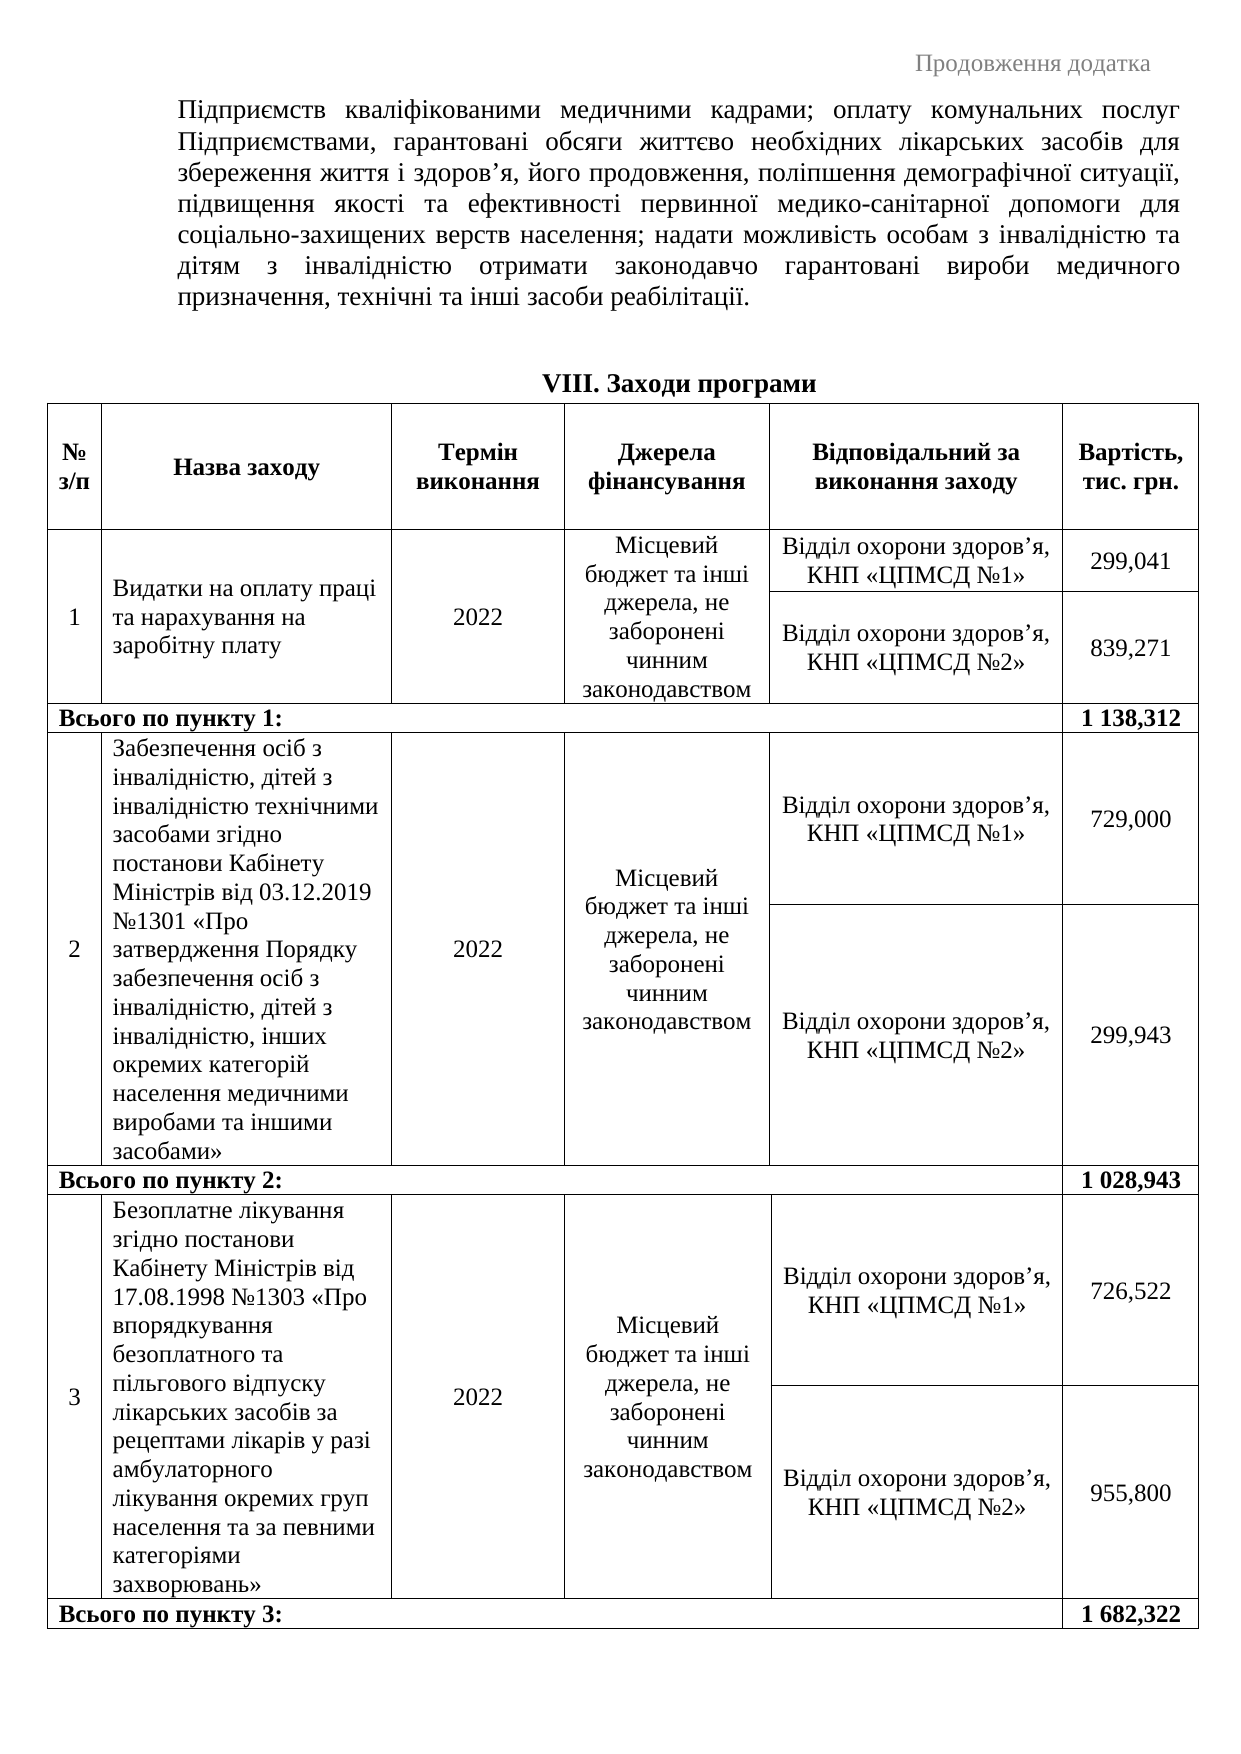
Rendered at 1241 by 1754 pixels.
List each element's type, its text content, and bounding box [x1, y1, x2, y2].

table_cell 2 [48, 733, 101, 1164]
table_cell Безоплатне лікування згідно постанови Кабінету Міністрів від 17.08.1998 №1303 «Про впорядкування безоплатного та пільгового відпуску лікарських засобів за рецептами лікарів у разі амбулаторного лікування окремих груп населення та за певними категоріями захворювань» [102, 1195, 391, 1598]
table_header № з/п [48, 404, 101, 529]
table_cell 299,943 [1063, 905, 1198, 1164]
table_cell 2022 [392, 1195, 564, 1598]
table_cell 839,271 [1063, 592, 1198, 702]
table_cell Місцевий бюджет та інші джерела, не заборонені чинним законодавством [565, 530, 769, 702]
table_header Джерела фінансування [565, 404, 769, 529]
table_cell Всього по пункту 3: [48, 1599, 1062, 1628]
table_cell Забезпечення осіб з інвалідністю, дітей з інвалідністю технічними засобами згідно постанови Кабінету Міністрів від 03.12.2019 №1301 «Про затвердження Порядку забезпечення осіб з інвалідністю, дітей з інвалідністю, інших окремих категорій населення медичними виробами та іншими засобами» [102, 733, 391, 1164]
table_cell 729,000 [1063, 733, 1198, 904]
table_cell Видатки на оплату праці та нарахування на заробітну плату [102, 530, 391, 702]
table_cell 955,800 [1063, 1386, 1198, 1598]
table_cell Відділ охорони здоров’я, КНП «ЦПМСД №1» [770, 733, 1062, 904]
table_header Назва заходу [102, 404, 391, 529]
text Продовження додатка [914, 48, 1181, 77]
text Підприємств кваліфікованими медичними кадрами; оплату комунальних послуг Підприємствами, гарантовані обсяги життєво необхідних лікарських засобів для збереження життя і здоров’я, його продовження, поліпшення демографічної ситуації, підвищення якості та ефективності первинної медико-санітарної допомоги для соціально-захищених верств населення; надати можливість особам з інвалідністю та дітям з інвалідністю отримати законодавчо гарантовані вироби медичного призначення, технічні та інші засоби реабілітації. [177, 94, 1181, 312]
table_cell Відділ охорони здоров’я, КНП «ЦПМСД №1» [772, 1195, 1062, 1385]
table_header Відповідальний за виконання заходу [770, 404, 1062, 529]
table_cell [565, 1195, 771, 1598]
table_header Вартість, тис. грн. [1063, 404, 1198, 529]
table_cell Відділ охорони здоров’я, КНП «ЦПМСД №2» [770, 592, 1062, 702]
table_cell Місцевий бюджет та інші джерела, не заборонені чинним законодавством [565, 733, 769, 1164]
table_header Термін виконання [392, 404, 564, 529]
table_cell 1 [48, 530, 101, 702]
table_cell 726,522 [1063, 1195, 1198, 1385]
table_cell Всього по пункту 2: [48, 1166, 1062, 1194]
table_cell 1 682,322 [1063, 1599, 1198, 1628]
table_cell Відділ охорони здоров’я, КНП «ЦПМСД №2» [770, 905, 1062, 1164]
table_cell 2022 [392, 530, 564, 702]
text VIII. Заходи програми [177, 367, 1181, 398]
table_cell 1 028,943 [1063, 1166, 1198, 1194]
table_cell Відділ охорони здоров’я, КНП «ЦПМСД №1» [770, 530, 1062, 591]
table_cell 3 [48, 1195, 101, 1598]
table_cell 2022 [392, 733, 564, 1164]
table_cell Відділ охорони здоров’я, КНП «ЦПМСД №2» [772, 1386, 1062, 1598]
table_cell 299,041 [1063, 530, 1198, 591]
table_cell 1 138,312 [1063, 704, 1198, 732]
table_cell Всього по пункту 1: [48, 704, 1062, 732]
